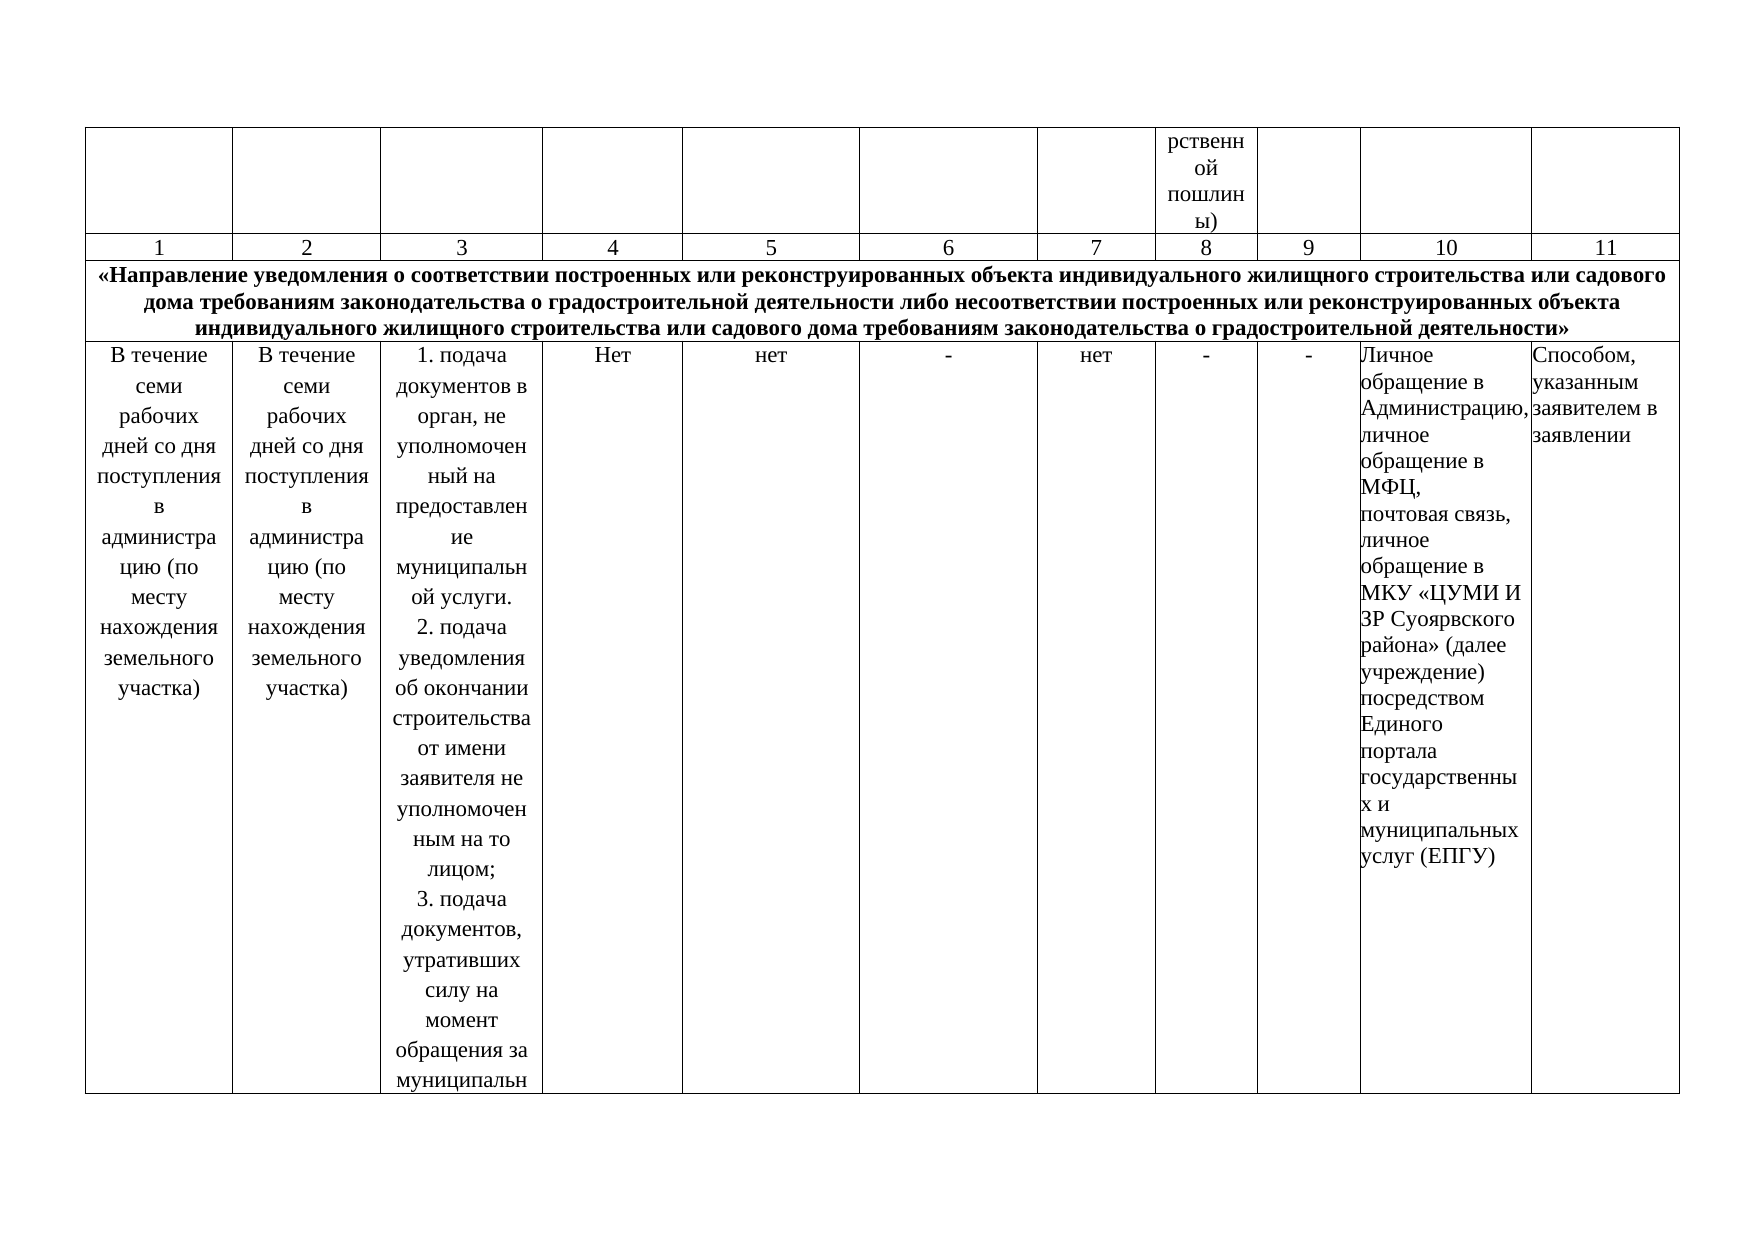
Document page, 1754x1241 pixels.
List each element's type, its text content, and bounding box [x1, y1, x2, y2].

table_cell 8 [1156, 234, 1257, 260]
table_cell 6 [860, 234, 1037, 260]
table_cell нет [1038, 342, 1155, 1093]
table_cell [381, 342, 542, 1093]
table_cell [1038, 128, 1155, 233]
table_cell 3 [381, 234, 542, 260]
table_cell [86, 128, 232, 233]
table_cell - [1156, 342, 1257, 1093]
table_cell 5 [683, 234, 859, 260]
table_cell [1532, 342, 1679, 1093]
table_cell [233, 342, 380, 1093]
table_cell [1258, 128, 1360, 233]
table_cell 4 [543, 234, 682, 260]
table_cell 1 [86, 234, 232, 260]
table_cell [1361, 342, 1531, 1093]
table_cell Нет [543, 342, 682, 1093]
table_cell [233, 128, 380, 233]
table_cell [86, 342, 232, 1093]
table_cell 10 [1361, 234, 1531, 260]
table_cell 11 [1532, 234, 1679, 260]
table_cell 7 [1038, 234, 1155, 260]
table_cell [1156, 128, 1257, 233]
table_cell 2 [233, 234, 380, 260]
table_cell [1532, 128, 1679, 233]
table_cell «Направление уведомления о соответствии построенных или реконструированных объекта индивидуального жилищного строительства или садового дома требованиям законодательства о градостроительной деятельности либо несоответствии построенных или реконструированных объекта индивидуального жилищного строительства или садового дома требованиям законодательства о градостроительной деятельности» [86, 261, 1679, 341]
table_cell - [860, 342, 1037, 1093]
table_cell нет [683, 342, 859, 1093]
table_cell - [1258, 342, 1360, 1093]
table_cell 9 [1258, 234, 1360, 260]
